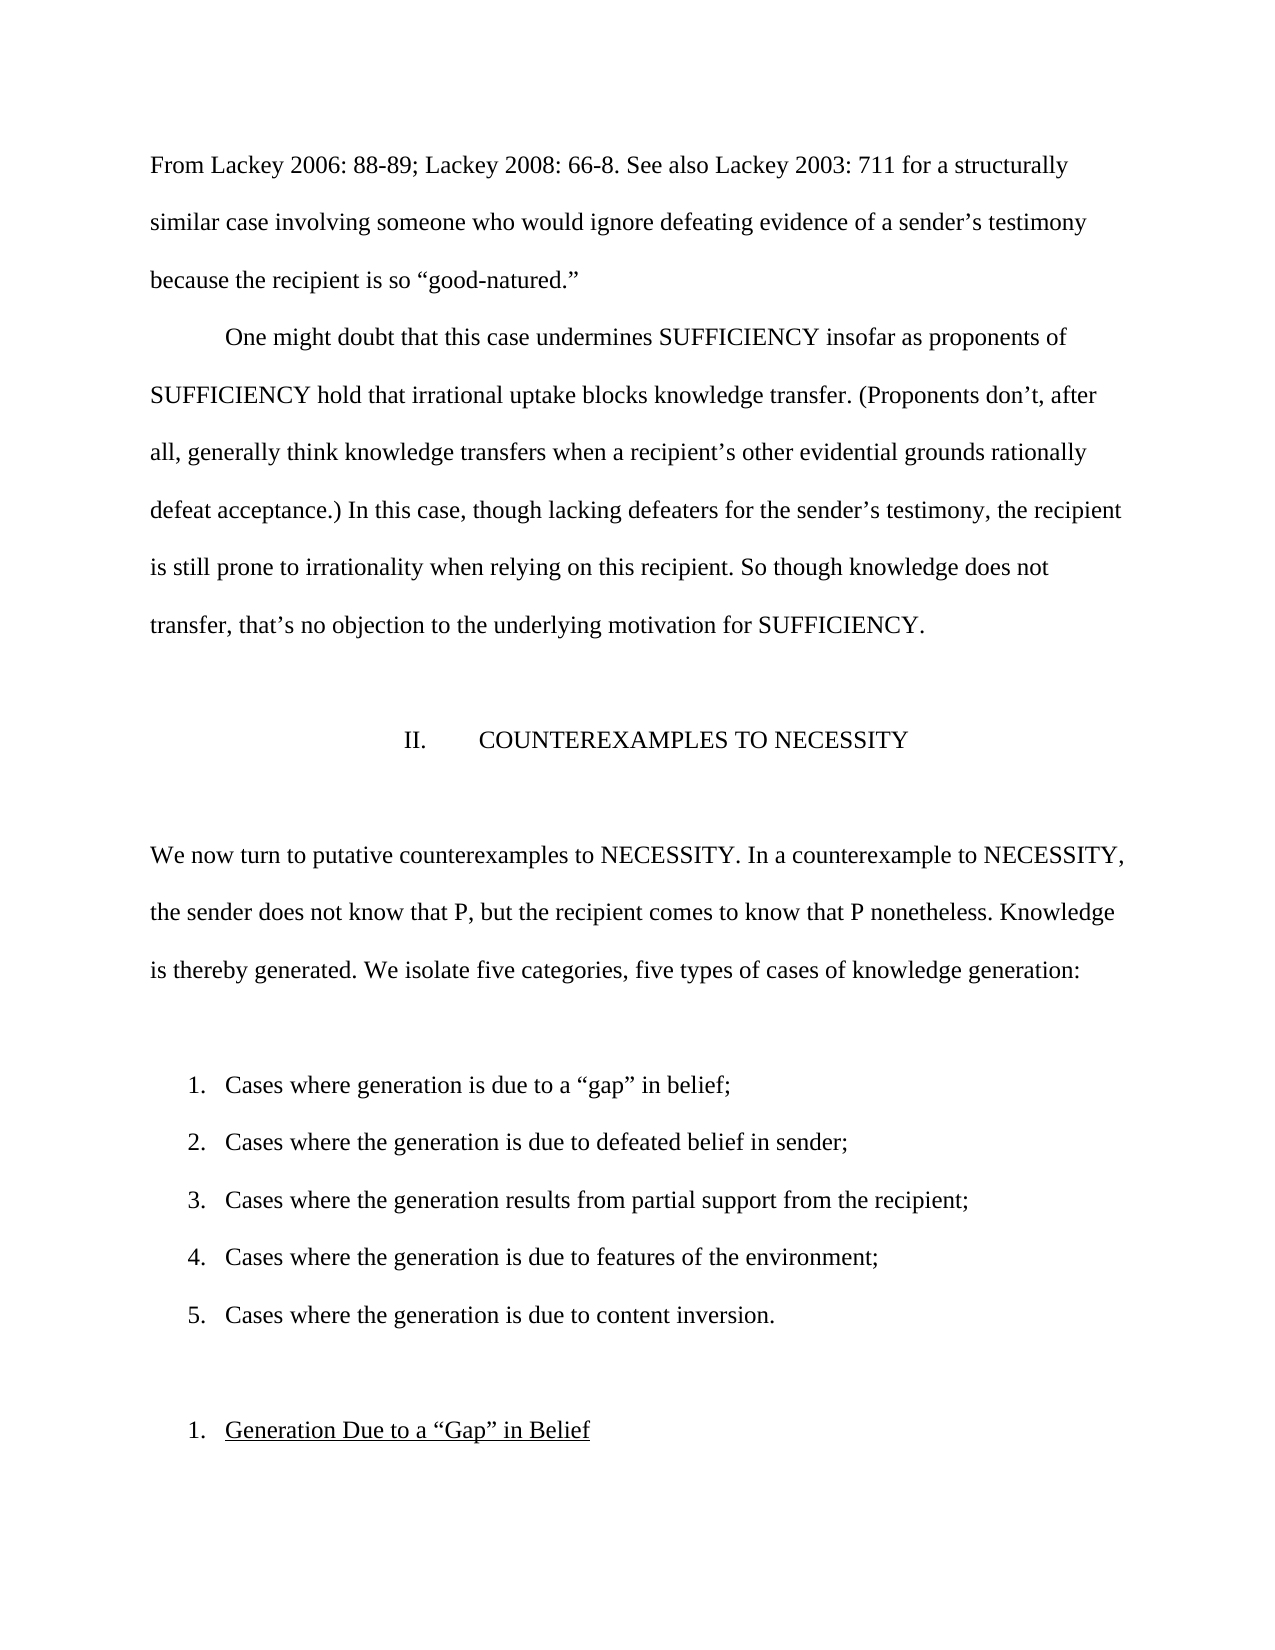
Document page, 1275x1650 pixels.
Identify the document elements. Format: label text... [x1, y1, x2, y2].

list Cases where the generation is due to content inversion. [187, 1300, 1125, 1329]
list Generation Due to a “Gap” in Belief [187, 1415, 1125, 1444]
list Cases where the generation results from partial support from the recipient; [187, 1185, 1125, 1214]
list COUNTEREXAMPLES TO NECESSITY [187, 725, 1125, 754]
text One might doubt that this case undermines SUFFICIENCY insofar as proponents of SUFFICIENCY hold that irrational uptake blocks knowledge transfer. (Proponents don’t, after all, generally think knowledge transfers when a recipient’s other evidential grounds rationally defeat acceptance.) In this case, though lacking defeaters for the sender’s testimony, the recipient is still prone to irrationality when relying on this recipient. So though knowledge does not transfer, that’s no objection to the underlying motivation for SUFFICIENCY. [150, 322, 1125, 639]
list Cases where the generation is due to features of the environment; [187, 1242, 1125, 1271]
list Cases where generation is due to a “gap” in belief; [187, 1070, 1125, 1099]
text From Lackey 2006: 88-89; Lackey 2008: 66-8. See also Lackey 2003: 711 for a structurally similar case involving someone who would ignore defeating evidence of a sender’s testimony because the recipient is so “good-natured.” [150, 150, 1125, 294]
text We now turn to putative counterexamples to NECESSITY. In a counterexample to NECESSITY, the sender does not know that P, but the recipient comes to know that P nonetheless. Knowledge is thereby generated. We isolate five categories, five types of cases of knowledge generation: [150, 840, 1125, 984]
list Cases where the generation is due to defeated belief in sender; [187, 1127, 1125, 1156]
